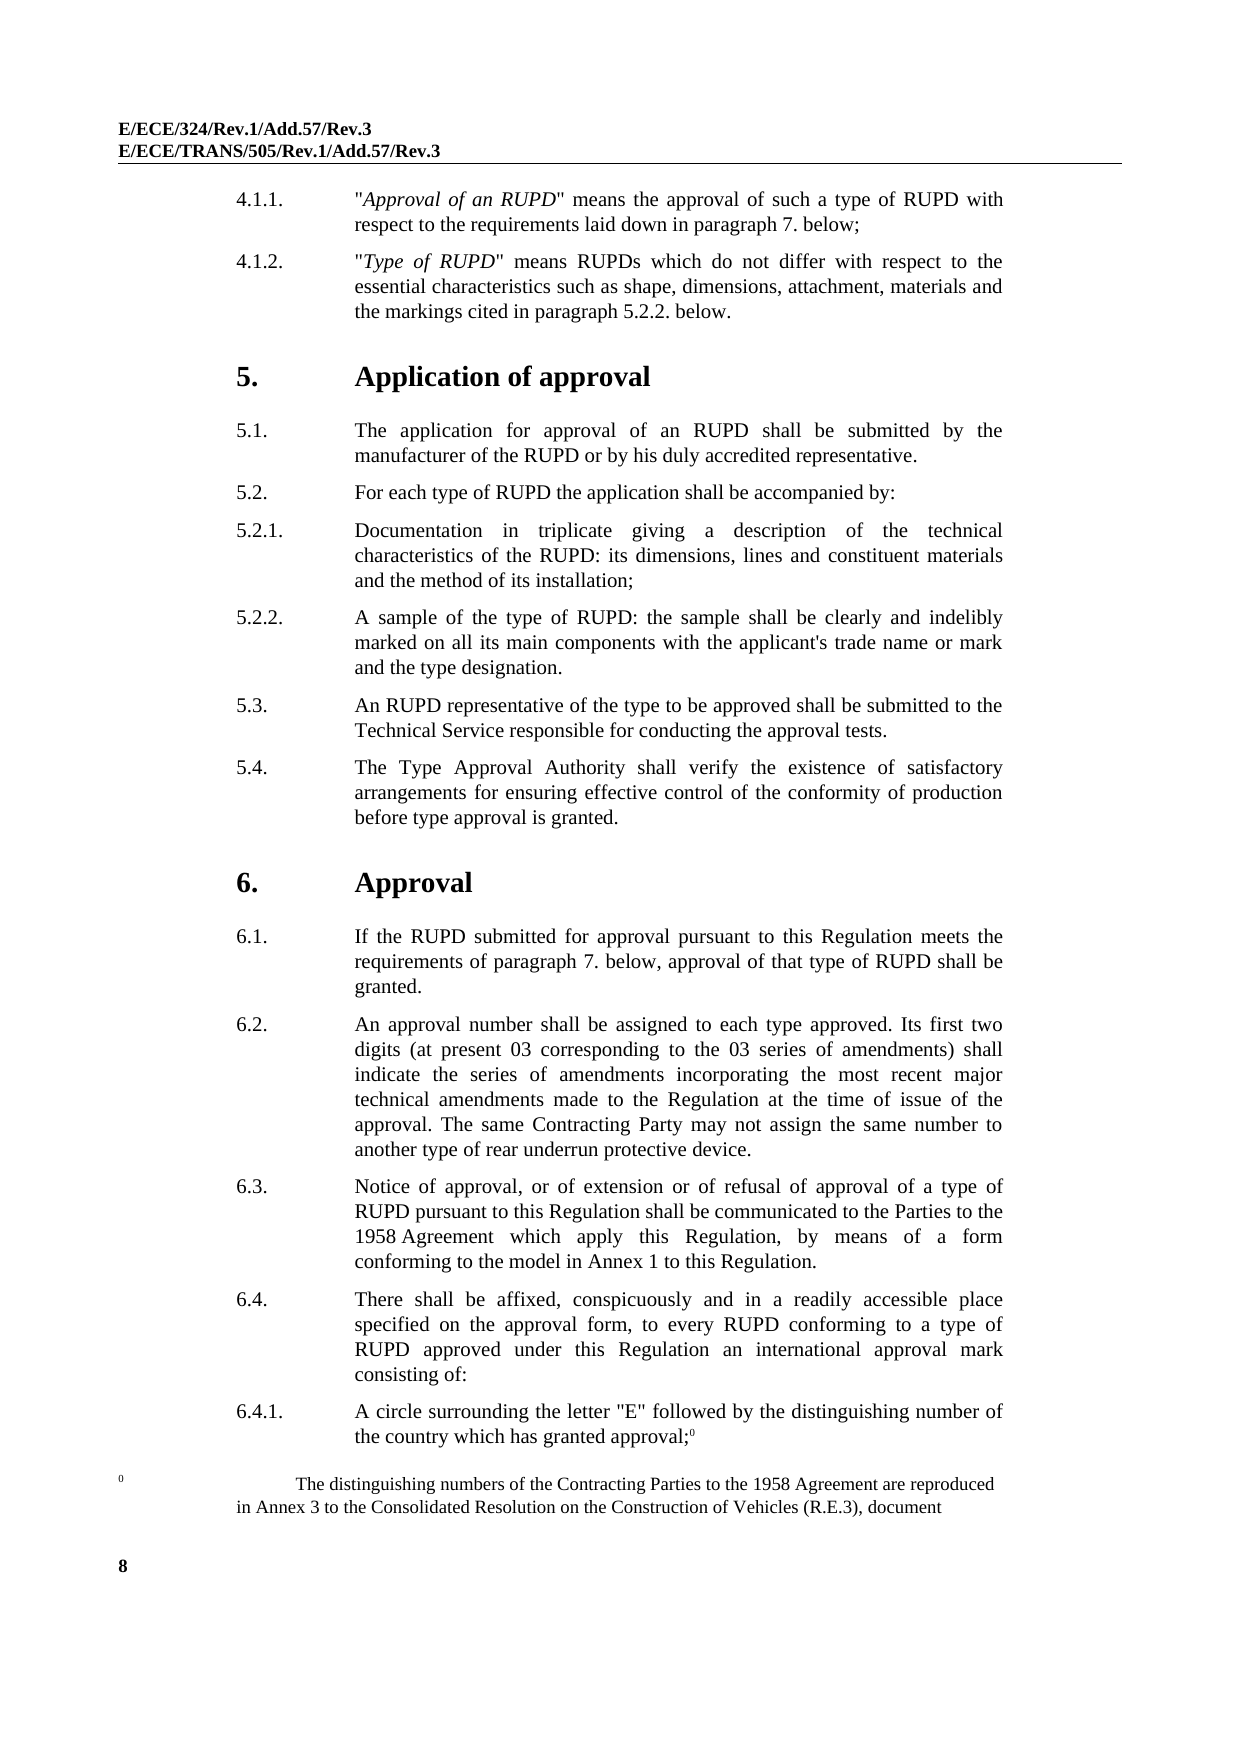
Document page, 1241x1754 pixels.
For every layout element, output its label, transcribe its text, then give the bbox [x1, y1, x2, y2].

text 6.2. An approval number shall be assigned to each type approved. Its first two digits (at present 03 corresponding to the 03 series of amendments) shall indicate the series of amendments incorporating the most recent major technical amendments made to the Regulation at the time of issue of the approval. The same Contracting Party may not assign the same number to another type of rear underrun protective device. [236, 1011, 1004, 1161]
text 5.2.2. A sample of the type of RUPD: the sample shall be clearly and indelibly marked on all its main components with the applicant's trade name or mark and the type designation. [236, 605, 1004, 680]
text 6. Approval [118, 867, 1004, 898]
text 5.2.1. Documentation in triplicate giving a description of the technical characteristics of the RUPD: its dimensions, lines and constituent materials and the method of its installation; [236, 517, 1004, 592]
text 4.1.1. "Approval of an RUPD" means the approval of such a type of RUPD with respect to the requirements laid down in paragraph 7. below; [236, 186, 1004, 236]
text 4.1.2. "Type of RUPD" means RUPDs which do not differ with respect to the essential characteristics such as shape, dimensions, attachment, materials and the markings cited in paragraph 5.2.2. below. [236, 248, 1004, 323]
text 5.1. The application for approval of an RUPD shall be submitted by the manufacturer of the RUPD or by his duly accredited representative. [236, 417, 1004, 467]
text 6.3. Notice of approval, or of extension or of refusal of approval of a type of RUPD pursuant to this Regulation shall be communicated to the Parties to the 1958 Agreement which apply this Regulation, by means of a form conforming to the model in Annex 1 to this Regulation. [236, 1173, 1004, 1273]
text 5.2. For each type of RUPD the application shall be accompanied by: [236, 480, 1004, 505]
text 5.4. The Type Approval Authority shall verify the existence of satisfactory arrangements for ensuring effective control of the conformity of production before type approval is granted. [236, 755, 1004, 830]
text 6.4.1. A circle surrounding the letter "E" followed by the distinguishing number of the country which has granted approval; [236, 1398, 1004, 1448]
text 5. Application of approval [118, 361, 1004, 392]
text 6.1. If the RUPD submitted for approval pursuant to this Regulation meets the requirements of paragraph 7. below, approval of that type of RUPD shall be granted. [236, 923, 1004, 998]
text 6.4. There shall be affixed, conspicuously and in a readily accessible place specified on the approval form, to every RUPD conforming to a type of RUPD approved under this Regulation an international approval mark consisting of: [236, 1286, 1004, 1386]
text 5.3. An RUPD representative of the type to be approved shall be submitted to the Technical Service responsible for conducting the approval tests. [236, 692, 1004, 742]
